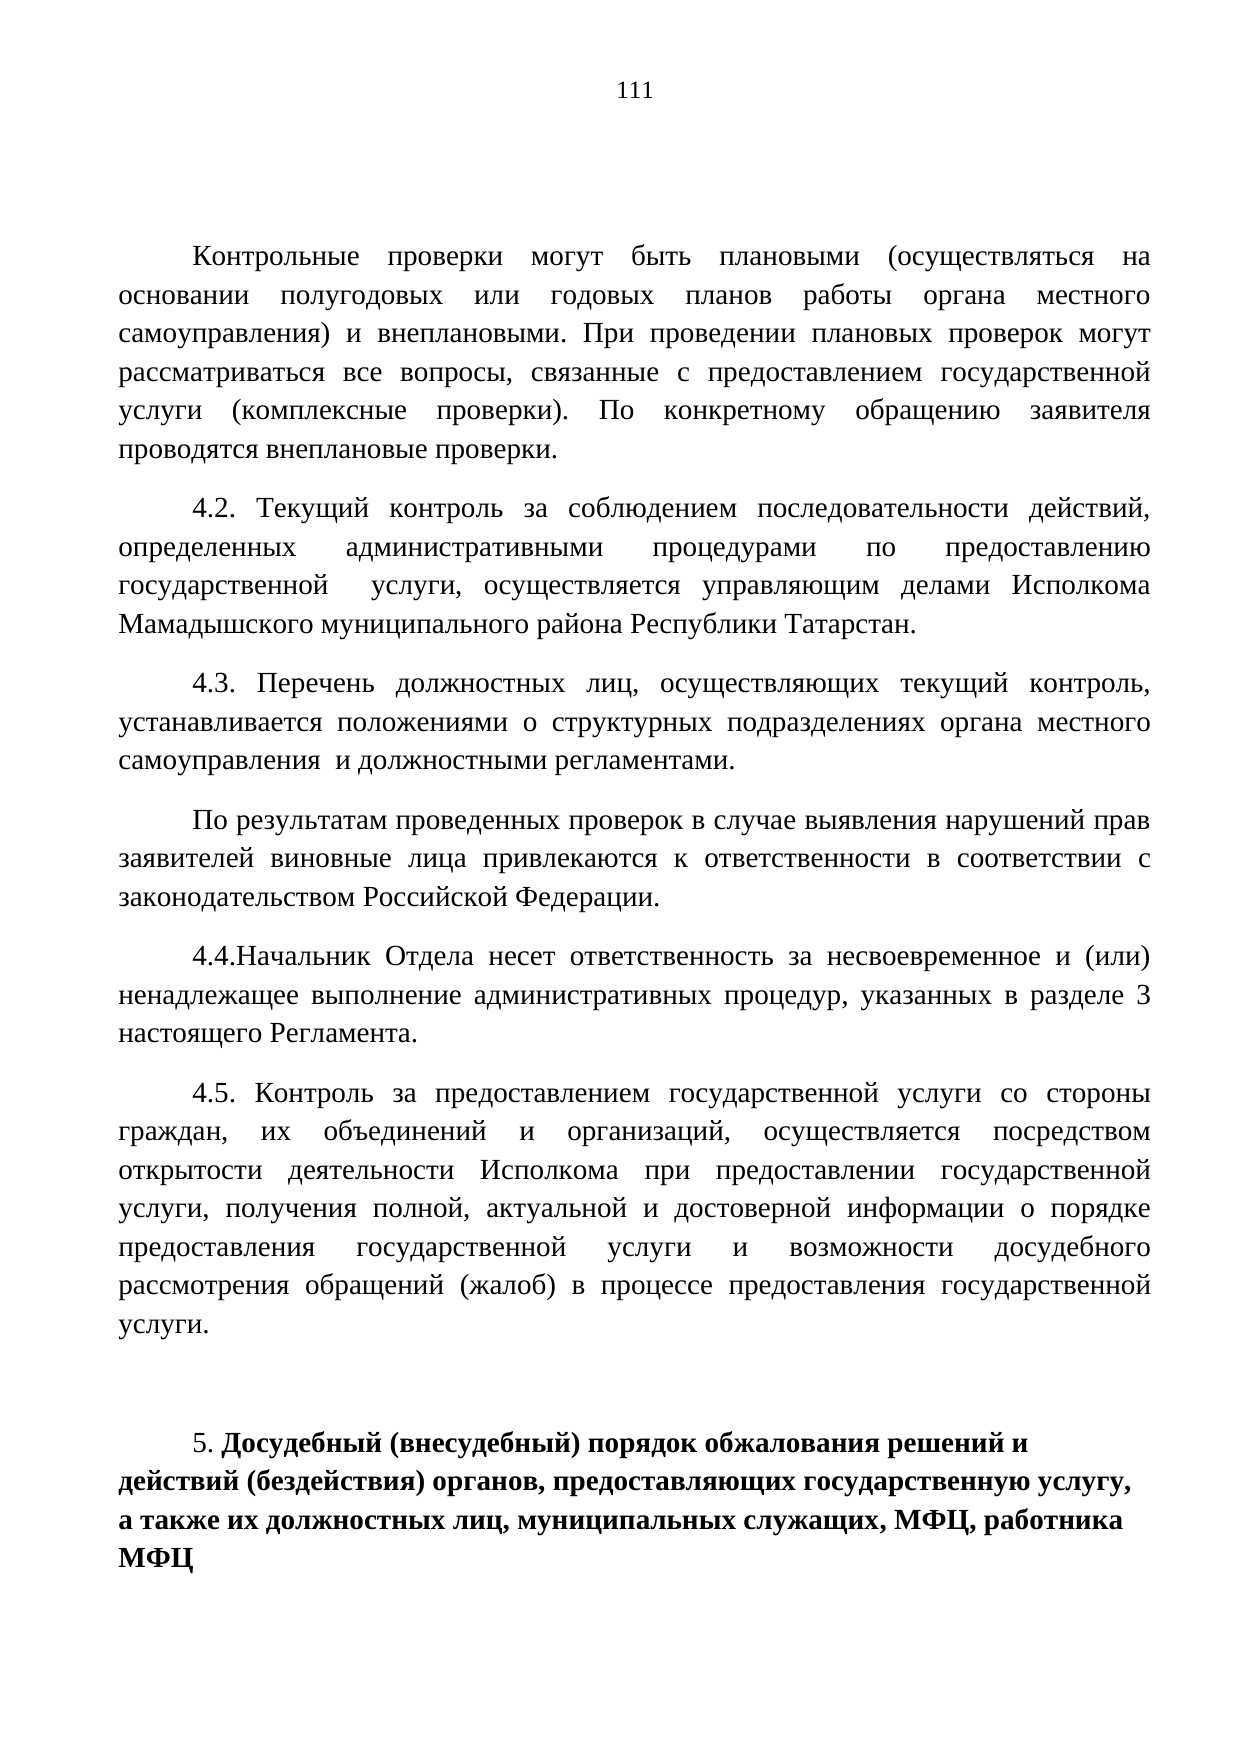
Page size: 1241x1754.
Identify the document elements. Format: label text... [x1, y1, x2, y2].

text 4.2. Текущий контроль за соблюдением последовательности действий, определенных административными процедурами по предоставлению государственной услуги, осуществляется управляющим делами Исполкома Мамадышского муниципального района Республики Татарстан. [118, 490, 1152, 639]
text Контрольные проверки могут быть плановыми (осуществляться на основании полугодовых или годовых планов работы органа местного самоуправления) и внеплановыми. При проведении плановых проверок могут рассматриваться все вопросы, связанные с предоставлением государственной услуги (комплексные проверки). По конкретному обращению заявителя проводятся внеплановые проверки. [118, 238, 1152, 464]
text 4.3. Перечень должностных лиц, осуществляющих текущий контроль, устанавливается положениями о структурных подразделениях органа местного самоуправления и должностными регламентами. [118, 665, 1152, 776]
text По результатам проведенных проверок в случае выявления нарушений прав заявителей виновные лица привлекаются к ответственности в соответствии с законодательством Российской Федерации. [118, 802, 1152, 912]
text 4.4.Начальник Отдела несет ответственность за несвоевременное и (или) ненадлежащее выполнение административных процедур, указанных в разделе 3 настоящего Регламента. [118, 938, 1152, 1049]
text 4.5. Контроль за предоставлением государственной услуги со стороны граждан, их объединений и организаций, осуществляется посредством открытости деятельности Исполкома при предоставлении государственной услуги, получения полной, актуальной и достоверной информации о порядке предоставления государственной услуги и возможности досудебного рассмотрения обращений (жалоб) в процессе предоставления государственной услуги. [118, 1075, 1152, 1339]
text 5. Досудебный (внесудебный) порядок обжалования решений и действий (бездействия) органов, предоставляющих государственную услугу, а также их должностных лиц, муниципальных служащих, МФЦ, работника МФЦ [118, 1425, 1152, 1574]
